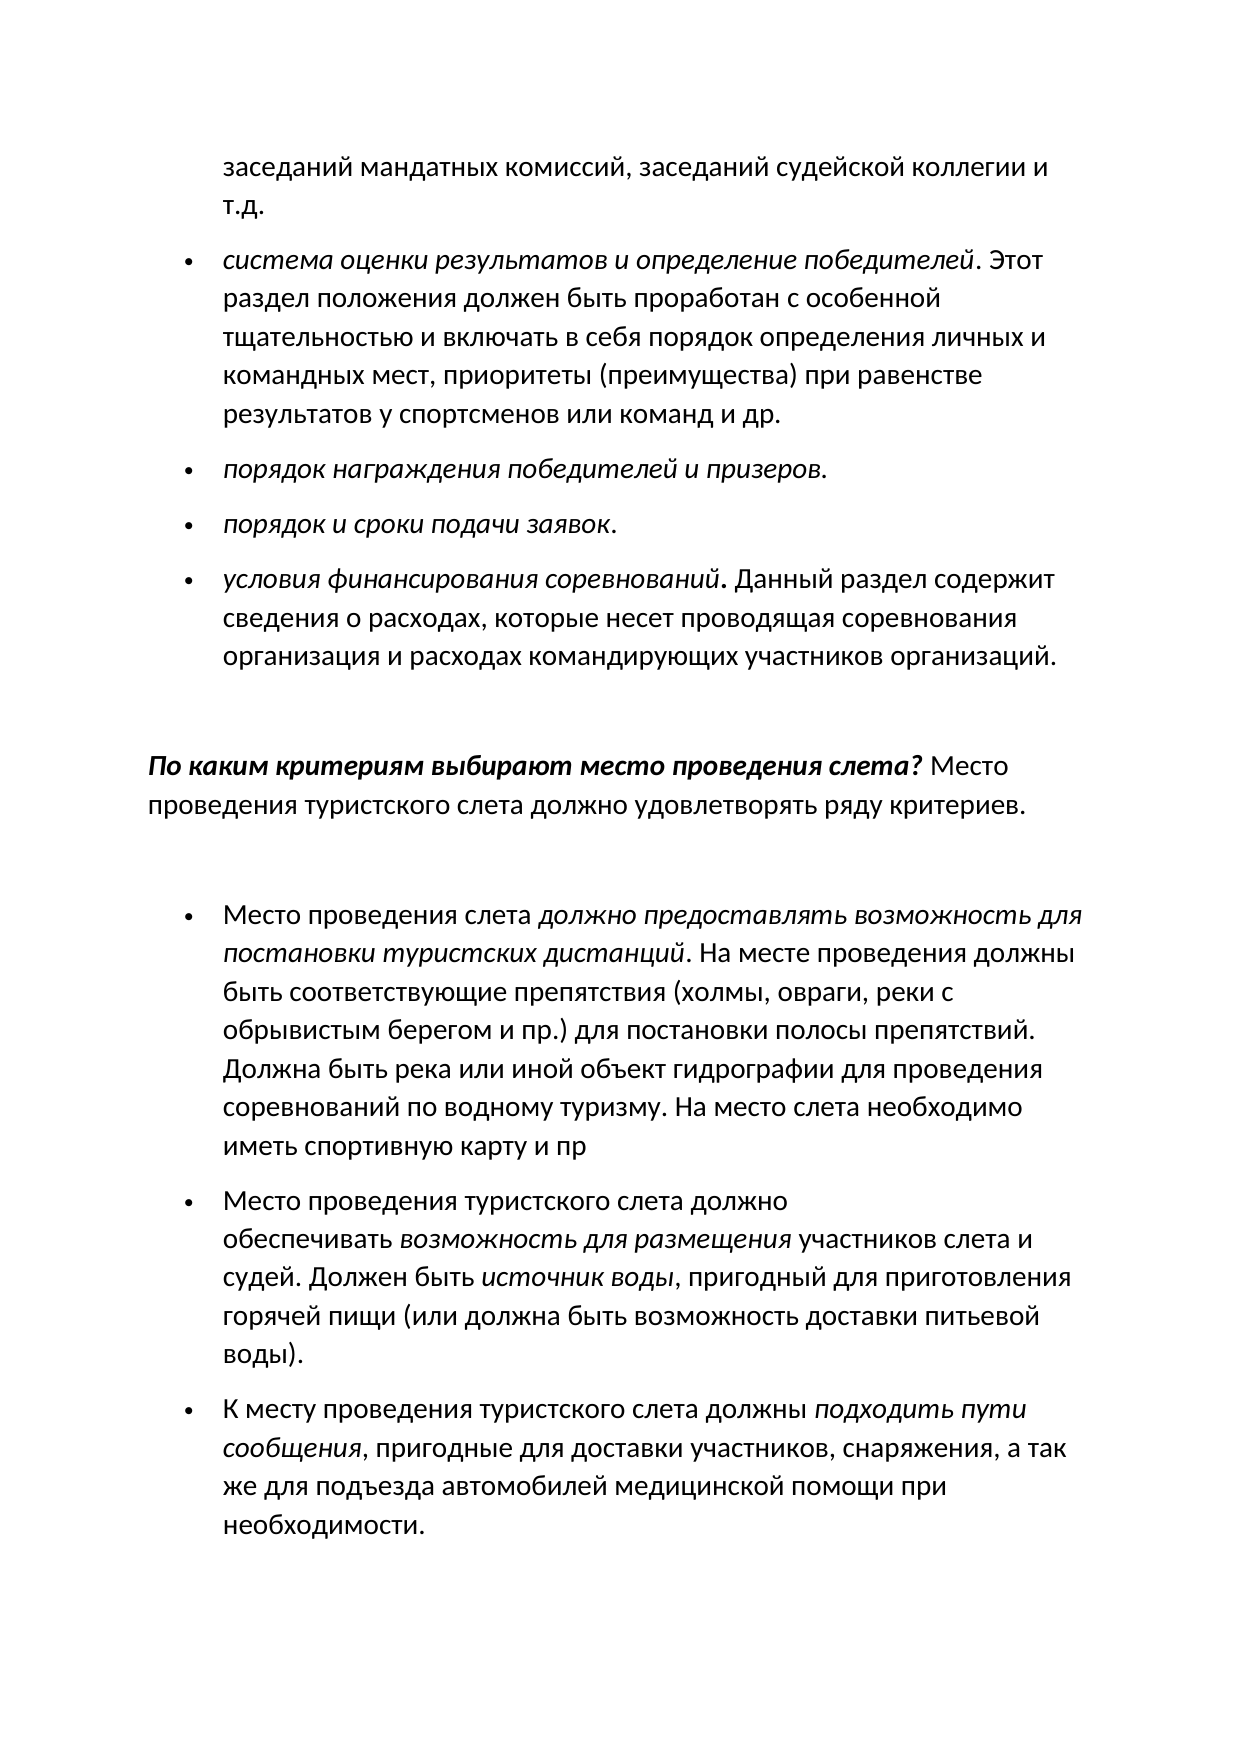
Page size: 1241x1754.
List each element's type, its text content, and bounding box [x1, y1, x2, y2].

list порядок и сроки подачи заявок. [185, 505, 1093, 541]
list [185, 148, 1093, 222]
list порядок награждения победителей и призеров. [185, 450, 1093, 486]
list Место проведения туристского слета должно обеспечивать возможность для размещения участников слета и судей. Должен быть источник воды, пригодный для приготовления горячей пищи (или должна быть возможность доставки питьевой воды). [185, 1182, 1093, 1371]
text По каким критериям выбирают место проведения слета? Место проведения туристского слета должно удовлетворять ряду критериев. [148, 747, 1093, 821]
list система оценки результатов и определение победителей. Этот раздел положения должен быть проработан с особенной тщательностью и включать в себя порядок определения личных и командных мест, приоритеты (преимущества) при равенстве результатов у спортсменов или команд и др. [185, 241, 1093, 431]
list условия финансирования соревнований. Данный раздел содержит сведения о расходах, которые несет проводящая соревнования организация и расходах командирующих участников организаций. [185, 560, 1093, 673]
list К месту проведения туристского слета должны подходить пути сообщения, пригодные для доставки участников, снаряжения, а так же для подъезда автомобилей медицинской помощи при необходимости. [185, 1391, 1093, 1541]
list Место проведения слета должно предоставлять возможность для постановки туристских дистанций. На месте проведения должны быть соответствующие препятствия (холмы, овраги, реки с обрывистым берегом и пр.) для постановки полосы препятствий. Должна быть река или иной объект гидрографии для проведения соревнований по водному туризму. На место слета необходимо иметь спортивную карту и пр [185, 896, 1093, 1162]
